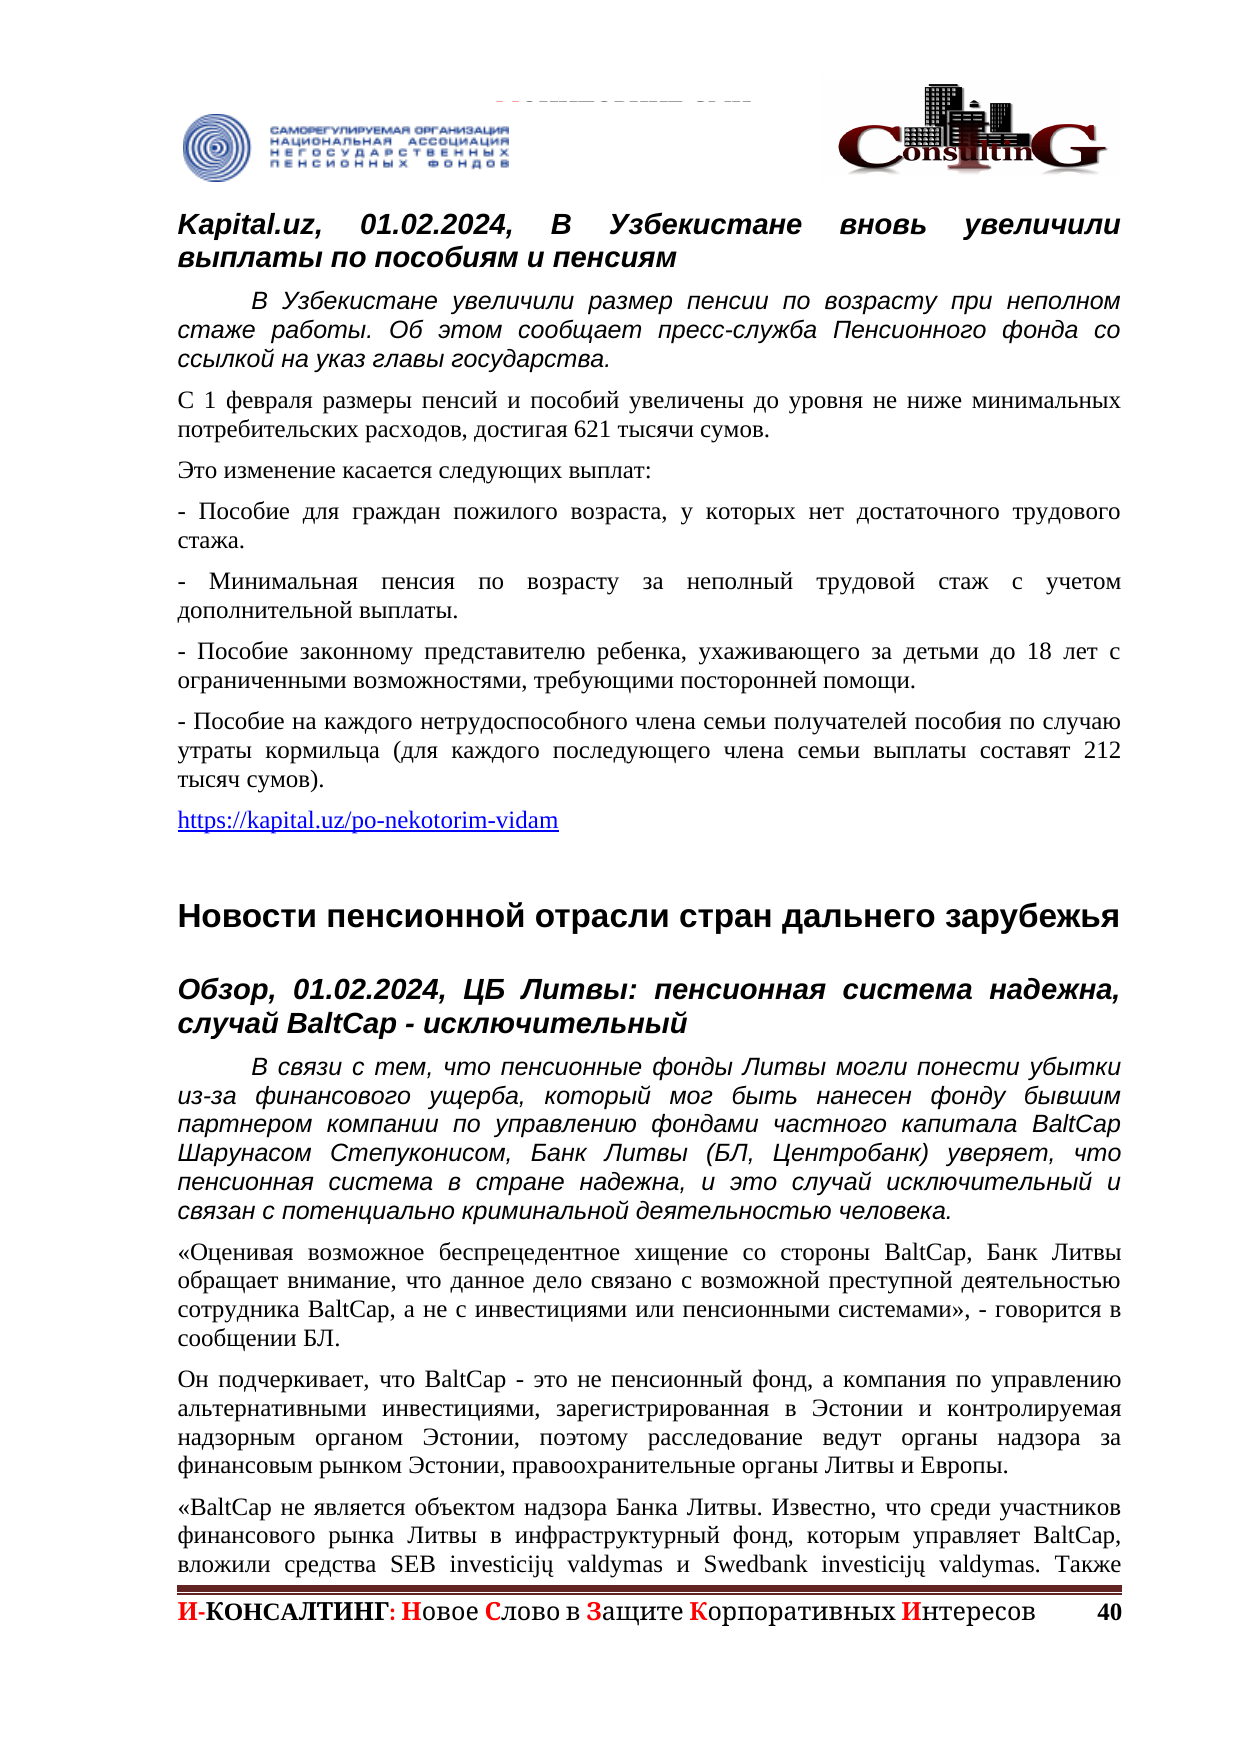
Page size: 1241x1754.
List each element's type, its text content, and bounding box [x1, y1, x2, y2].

text https://kapital.uz/po-nekotorim-vidam [177, 805, 1122, 834]
text - Пособие для граждан пожилого возраста, у которых нет достаточного трудового стажа. [177, 496, 1122, 554]
text Это изменение касается следующих выплат: [177, 455, 1122, 484]
subtitle Новости пенсионной отрасли стран дальнего зарубежья [177, 896, 1122, 935]
text - Пособие законному представителю ребенка, ухаживающего за детьми до 18 лет с ограниченными возможностями, требующими посторонней помощи. [177, 636, 1122, 694]
text - Пособие на каждого нетрудоспособного члена семьи получателей пособия по случаю утраты кормильца (для каждого последующего члена семьи выплаты составят 212 тысяч сумов). [177, 706, 1122, 793]
subtitle Обзор, 01.02.2024, ЦБ Литвы: пенсионная система надежна, случай BaltCap - исключительный [177, 972, 1122, 1039]
subtitle Kapital.uz, 01.02.2024, В Узбекистане вновь увеличили выплаты по пособиям и пенсиям [177, 207, 1122, 274]
text - Минимальная пенсия по возрасту за неполный трудовой стаж с учетом дополнительной выплаты. [177, 566, 1122, 624]
text Он подчеркивает, что BaltCap - это не пенсионный фонд, а компания по управлению альтернативными инвестициями, зарегистрированная в Эстонии и контролируемая надзорным органом Эстонии, поэтому расследование ведут органы надзора за финансовым рынком Эстонии, правоохранительные органы Литвы и Европы. [177, 1364, 1122, 1479]
picture [183, 114, 509, 182]
text «Оценивая возможное беспрецедентное хищение со стороны BaltCap, Банк Литвы обращает внимание, что данное дело связано с возможной преступной деятельностью сотрудника BaltCap, а не с инвестициями или пенсионными системами», - говорится в сообщении БЛ. [177, 1237, 1122, 1352]
subtitle В Узбекистане увеличили размер пенсии по возрасту при неполном стаже работы. Об этом сообщает пресс-служба Пенсионного фонда со ссылкой на указ главы государства. [177, 286, 1122, 373]
subtitle В связи с тем, что пенсионные фонды Литвы могли понести убытки из-за финансового ущерба, который мог быть нанесен фонду бывшим партнером компании по управлению фондами частного капитала BaltCap Шарунасом Степуконисом, Банк Литвы (БЛ, Центробанк) уверяет, что пенсионная система в стране надежна, и это случай исключительный и связан с потенциально криминальной деятельностью человека. [177, 1052, 1122, 1224]
text С 1 февраля размеры пенсий и пособий увеличены до уровня не ниже минимальных потребительских расходов, достигая 621 тысячи сумов. [177, 385, 1122, 443]
picture [821, 73, 1122, 182]
